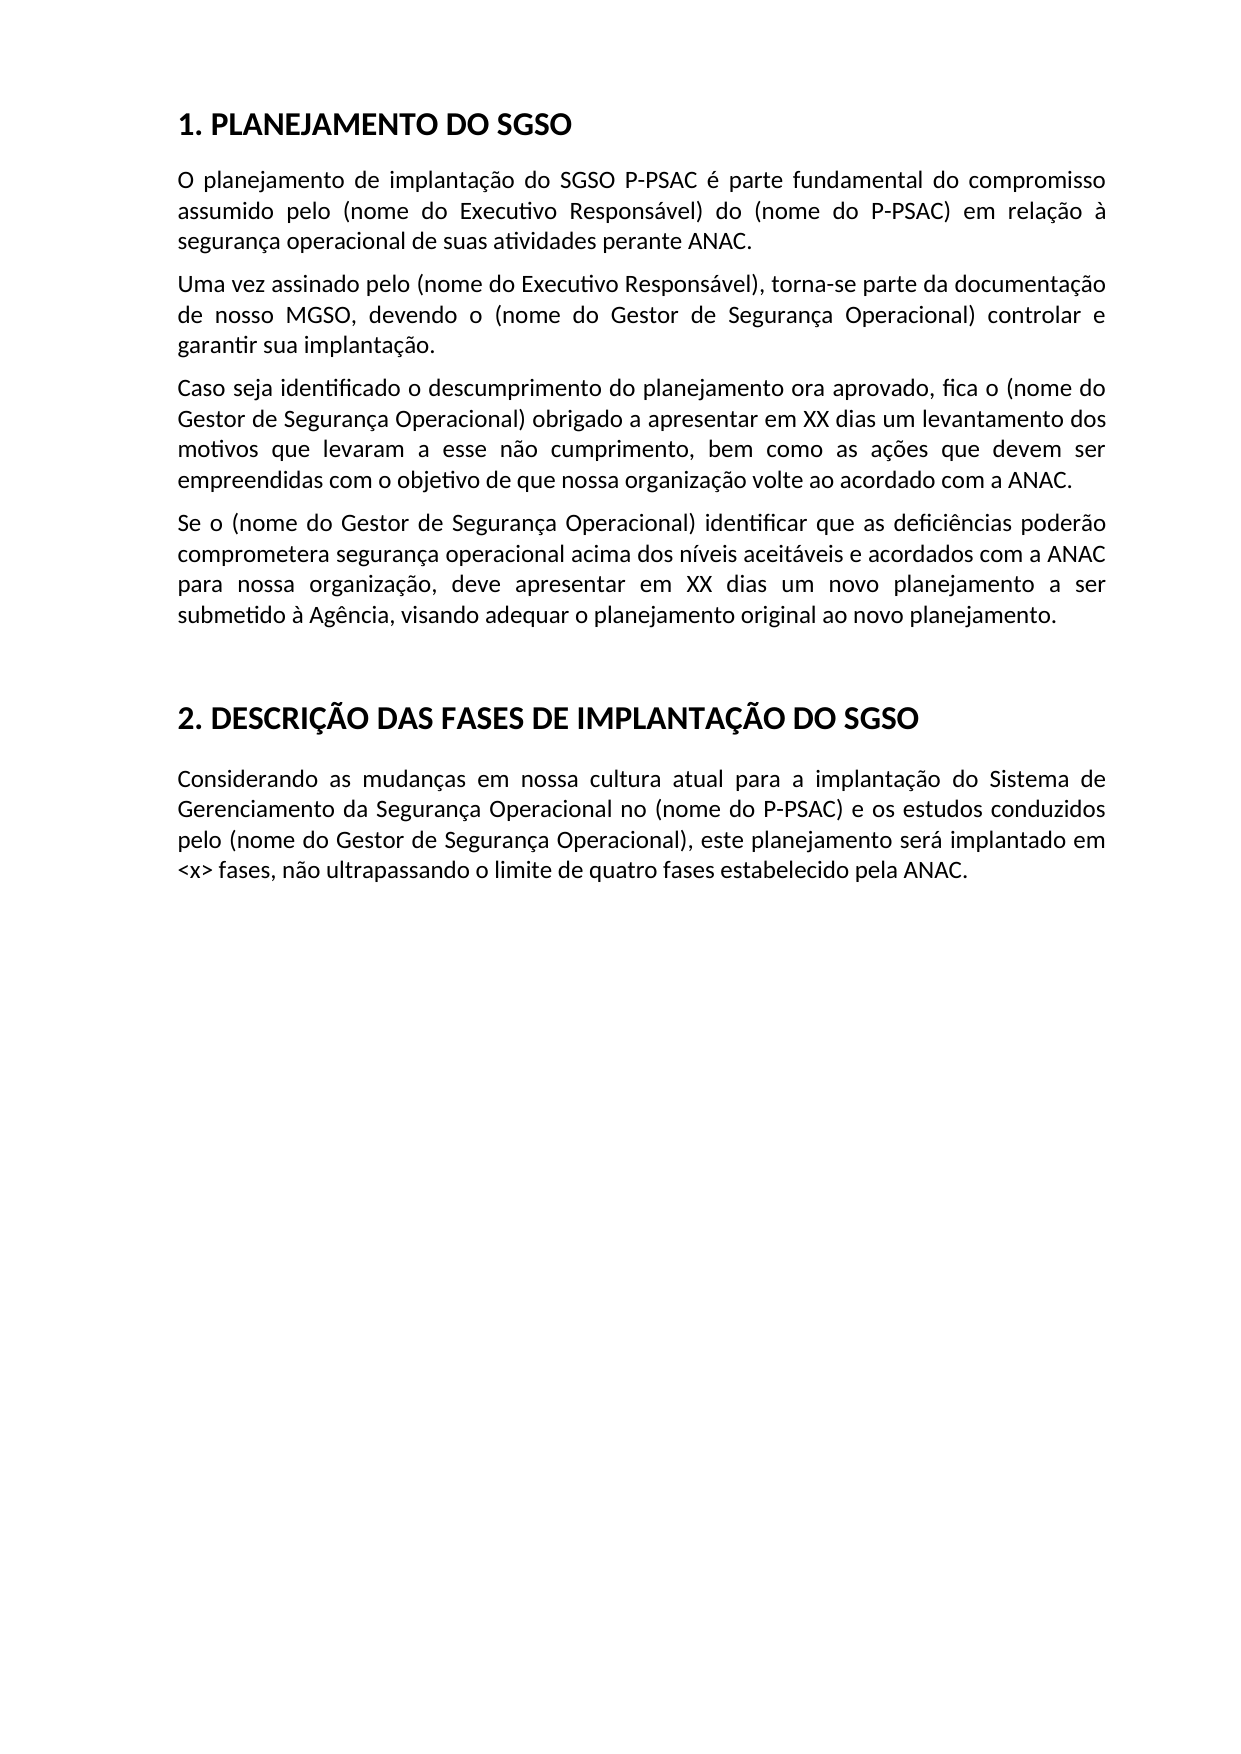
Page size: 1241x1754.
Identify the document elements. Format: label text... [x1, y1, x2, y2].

text 1. PLANEJAMENTO DO SGSO [177, 103, 1107, 144]
text Se o (nome do Gestor de Segurança Operacional) identificar que as deficiências poderão comprometera segurança operacional acima dos níveis aceitáveis e acordados com a ANAC para nossa organização, deve apresentar em XX dias um novo planejamento a ser submetido à Agência, visando adequar o planejamento original ao novo planejamento. [177, 507, 1107, 629]
text 2. DESCRIÇÃO DAS FASES DE IMPLANTAÇÃO DO SGSO [177, 697, 1107, 738]
text Considerando as mudanças em nossa cultura atual para a implantação do Sistema de Gerenciamento da Segurança Operacional no (nome do P-PSAC) e os estudos conduzidos pelo (nome do Gestor de Segurança Operacional), este planejamento será implantado em <x> fases, não ultrapassando o limite de quatro fases estabelecido pela ANAC. [177, 763, 1107, 885]
text O planejamento de implantação do SGSO P-PSAC é parte fundamental do compromisso assumido pelo (nome do Executivo Responsável) do (nome do P-PSAC) em relação à segurança operacional de suas atividades perante ANAC. [177, 164, 1107, 256]
text Caso seja identificado o descumprimento do planejamento ora aprovado, fica o (nome do Gestor de Segurança Operacional) obrigado a apresentar em XX dias um levantamento dos motivos que levaram a esse não cumprimento, bem como as ações que devem ser empreendidas com o objetivo de que nossa organização volte ao acordado com a ANAC. [177, 373, 1107, 495]
text Uma vez assinado pelo (nome do Executivo Responsável), torna-se parte da documentação de nosso MGSO, devendo o (nome do Gestor de Segurança Operacional) controlar e garantir sua implantação. [177, 268, 1107, 360]
